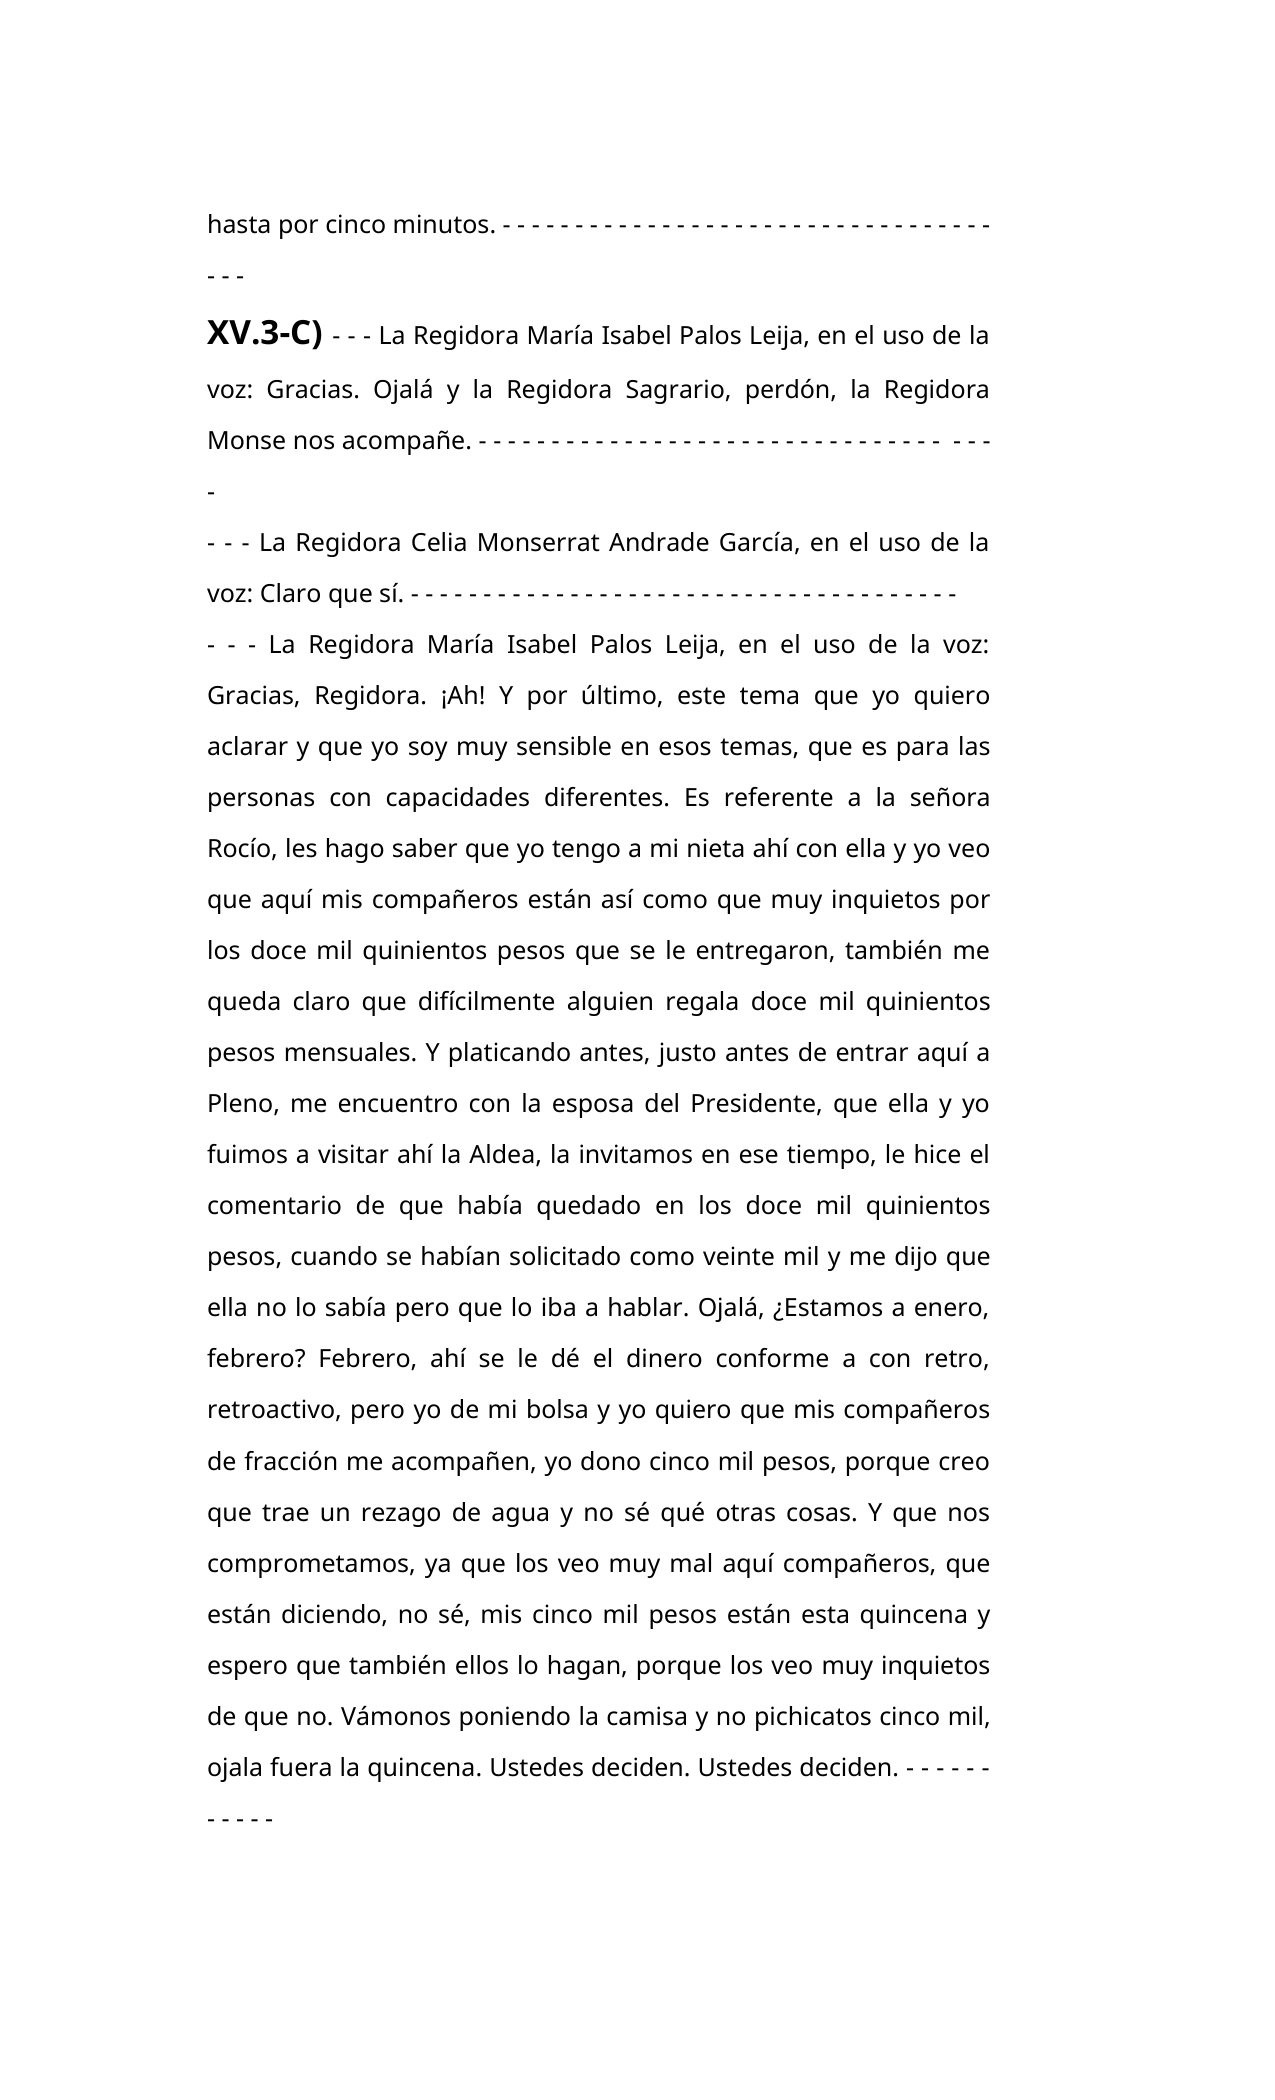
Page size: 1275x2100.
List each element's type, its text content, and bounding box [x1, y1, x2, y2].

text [207, 207, 991, 292]
text - - - La Regidora María Isabel Palos Leija, en el uso de la voz: Gracias, Regidora. ¡Ah! Y por último, este tema que yo quiero aclarar y que yo soy muy sensible en esos temas, que es para las personas con capacidades diferentes. Es referente a la señora Rocío, les hago saber que yo tengo a mi nieta ahí con ella y yo veo que aquí mis compañeros están así como que muy inquietos por los doce mil quinientos pesos que se le entregaron, también me queda claro que difícilmente alguien regala doce mil quinientos pesos mensuales. Y platicando antes, justo antes de entrar aquí a Pleno, me encuentro con la esposa del Presidente, que ella y yo fuimos a visitar ahí la Aldea, la invitamos en ese tiempo, le hice el comentario de que había quedado en los doce mil quinientos pesos, cuando se habían solicitado como veinte mil y me dijo que ella no lo sabía pero que lo iba a hablar. Ojalá, ¿Estamos a enero, febrero? Febrero, ahí se le dé el dinero conforme a con retro, retroactivo, pero yo de mi bolsa y yo quiero que mis compañeros de fracción me acompañen, yo dono cinco mil pesos, porque creo que trae un rezago de agua y no sé qué otras cosas. Y que nos comprometamos, ya que los veo muy mal aquí compañeros, que están diciendo, no sé, mis cinco mil pesos están esta quincena y espero que también ellos lo hagan, porque los veo muy inquietos de que no. Vámonos poniendo la camisa y no pichicatos cinco mil, ojala fuera la quincena. Ustedes deciden. Ustedes deciden. - - - - - - - - - - - [207, 626, 991, 1834]
text XV.3-C) - - - La Regidora María Isabel Palos Leija, en el uso de la voz: Gracias. Ojalá y la Regidora Sagrario, perdón, la Regidora Monse nos acompañe. - - - - - - - - - - - - - - - - - - - - - - - - - - - - - - - - - - - - [207, 309, 991, 507]
text - - - La Regidora Celia Monserrat Andrade García, en el uso de la voz: Claro que sí. - - - - - - - - - - - - - - - - - - - - - - - - - - - - - - - - - - - - - - [207, 524, 991, 609]
